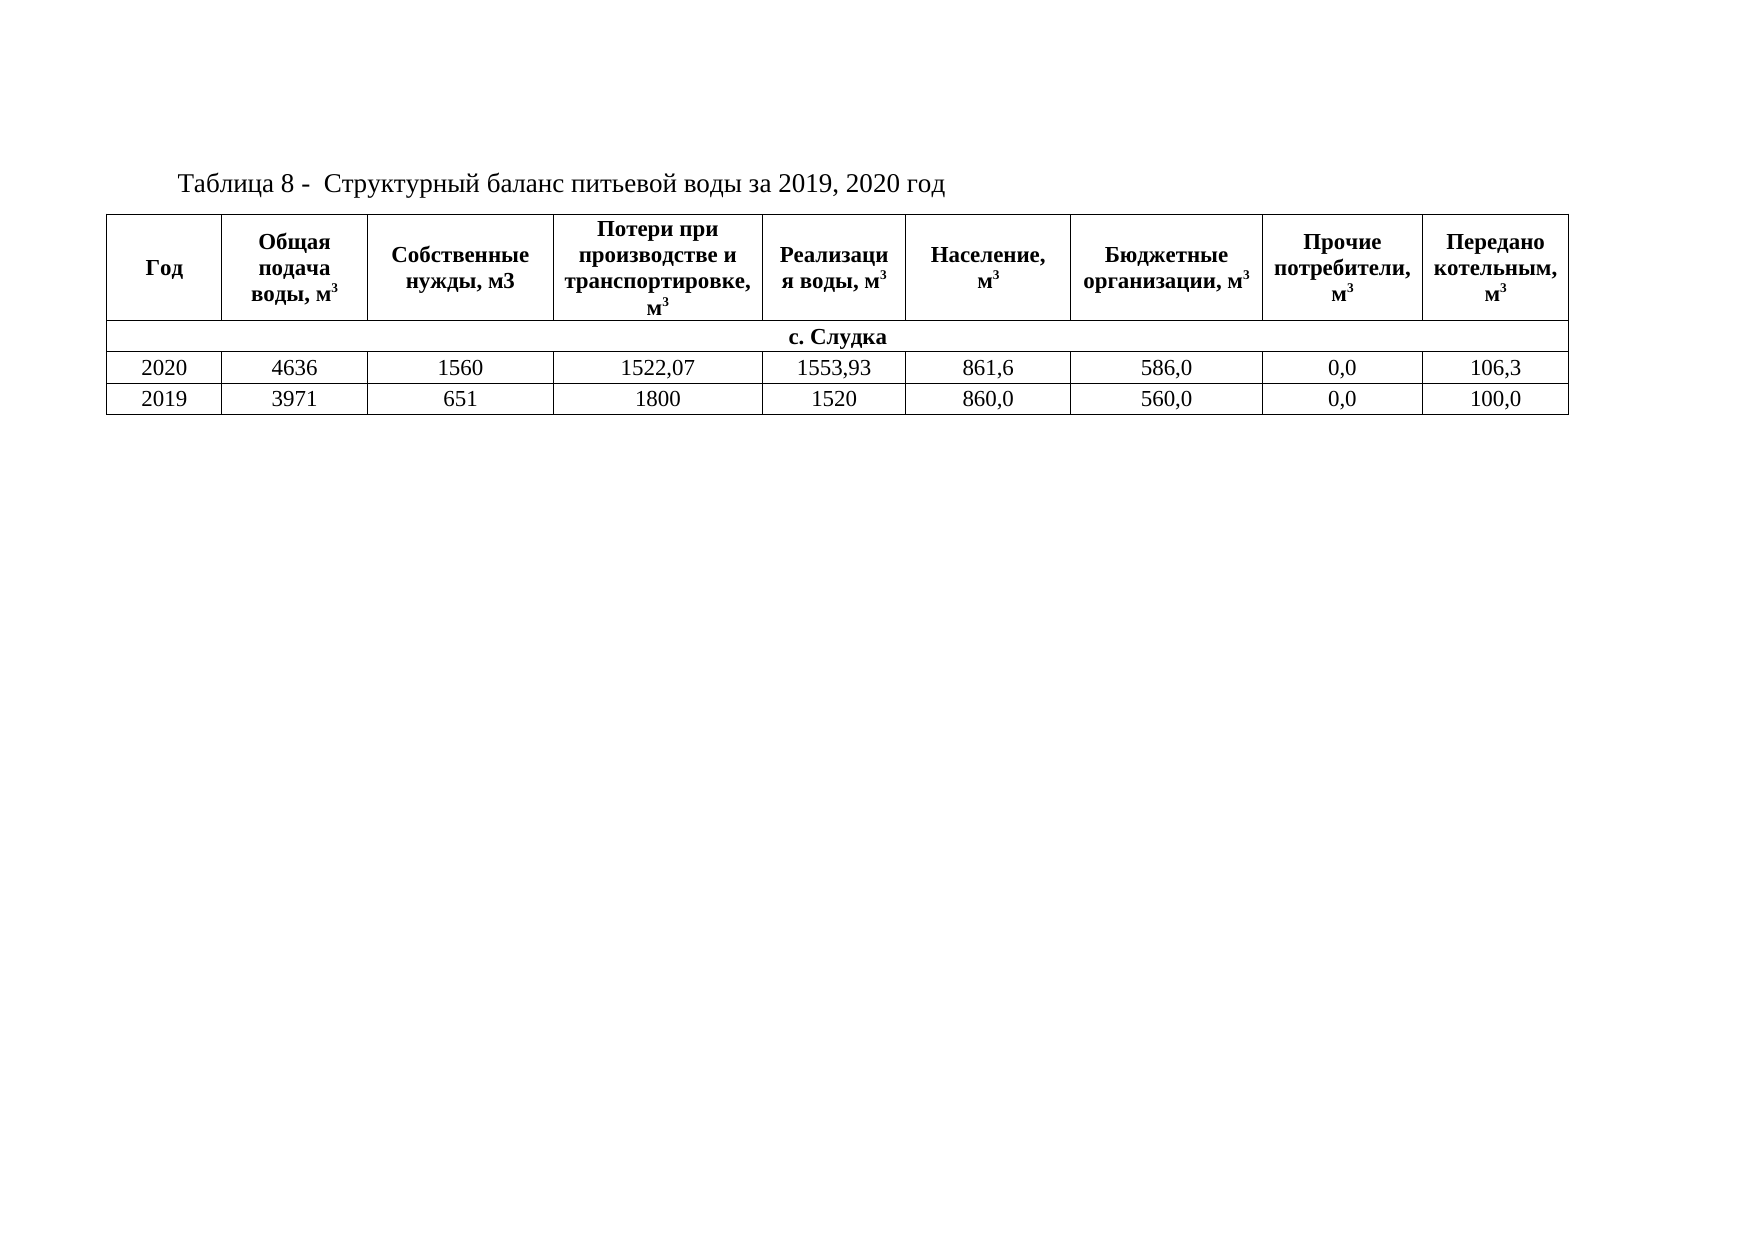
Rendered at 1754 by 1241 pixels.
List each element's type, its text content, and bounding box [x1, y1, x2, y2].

table_cell 3971 [222, 384, 367, 414]
table_cell 106,3 [1423, 352, 1568, 382]
text Таблица 8 - Структурный баланс питьевой воды за 2019, 2020 год [118, 167, 1632, 199]
table_cell 1553,93 [763, 352, 905, 382]
table_header Потери при производстве и транспортировке, м3 [554, 215, 762, 320]
table_header Реализация воды, м3 [763, 215, 905, 320]
table_cell 1800 [554, 384, 762, 414]
table_cell 861,6 [906, 352, 1070, 382]
table_cell 1522,07 [554, 352, 762, 382]
table_cell 586,0 [1071, 352, 1262, 382]
table_cell 4636 [222, 352, 367, 382]
table_header Население, м3 [906, 215, 1070, 320]
table_header Прочие потребители, м3 [1263, 215, 1422, 320]
table_header Собственные нужды, м3 [368, 215, 553, 320]
table_cell 651 [368, 384, 553, 414]
table_cell 100,0 [1423, 384, 1568, 414]
table_cell 2020 [107, 352, 221, 382]
table_header Бюджетные организации, м3 [1071, 215, 1262, 320]
table_cell 860,0 [906, 384, 1070, 414]
table_cell 0,0 [1263, 352, 1422, 382]
table_cell 0,0 [1263, 384, 1422, 414]
table_cell 1560 [368, 352, 553, 382]
table_header Передано котельным, м3 [1423, 215, 1568, 320]
table_cell 1520 [763, 384, 905, 414]
table_header Общая подача воды, м3 [222, 215, 367, 320]
table_cell 2019 [107, 384, 221, 414]
table_cell 560,0 [1071, 384, 1262, 414]
table_cell с. Слудка [107, 321, 1568, 351]
table_header Год [107, 215, 221, 320]
